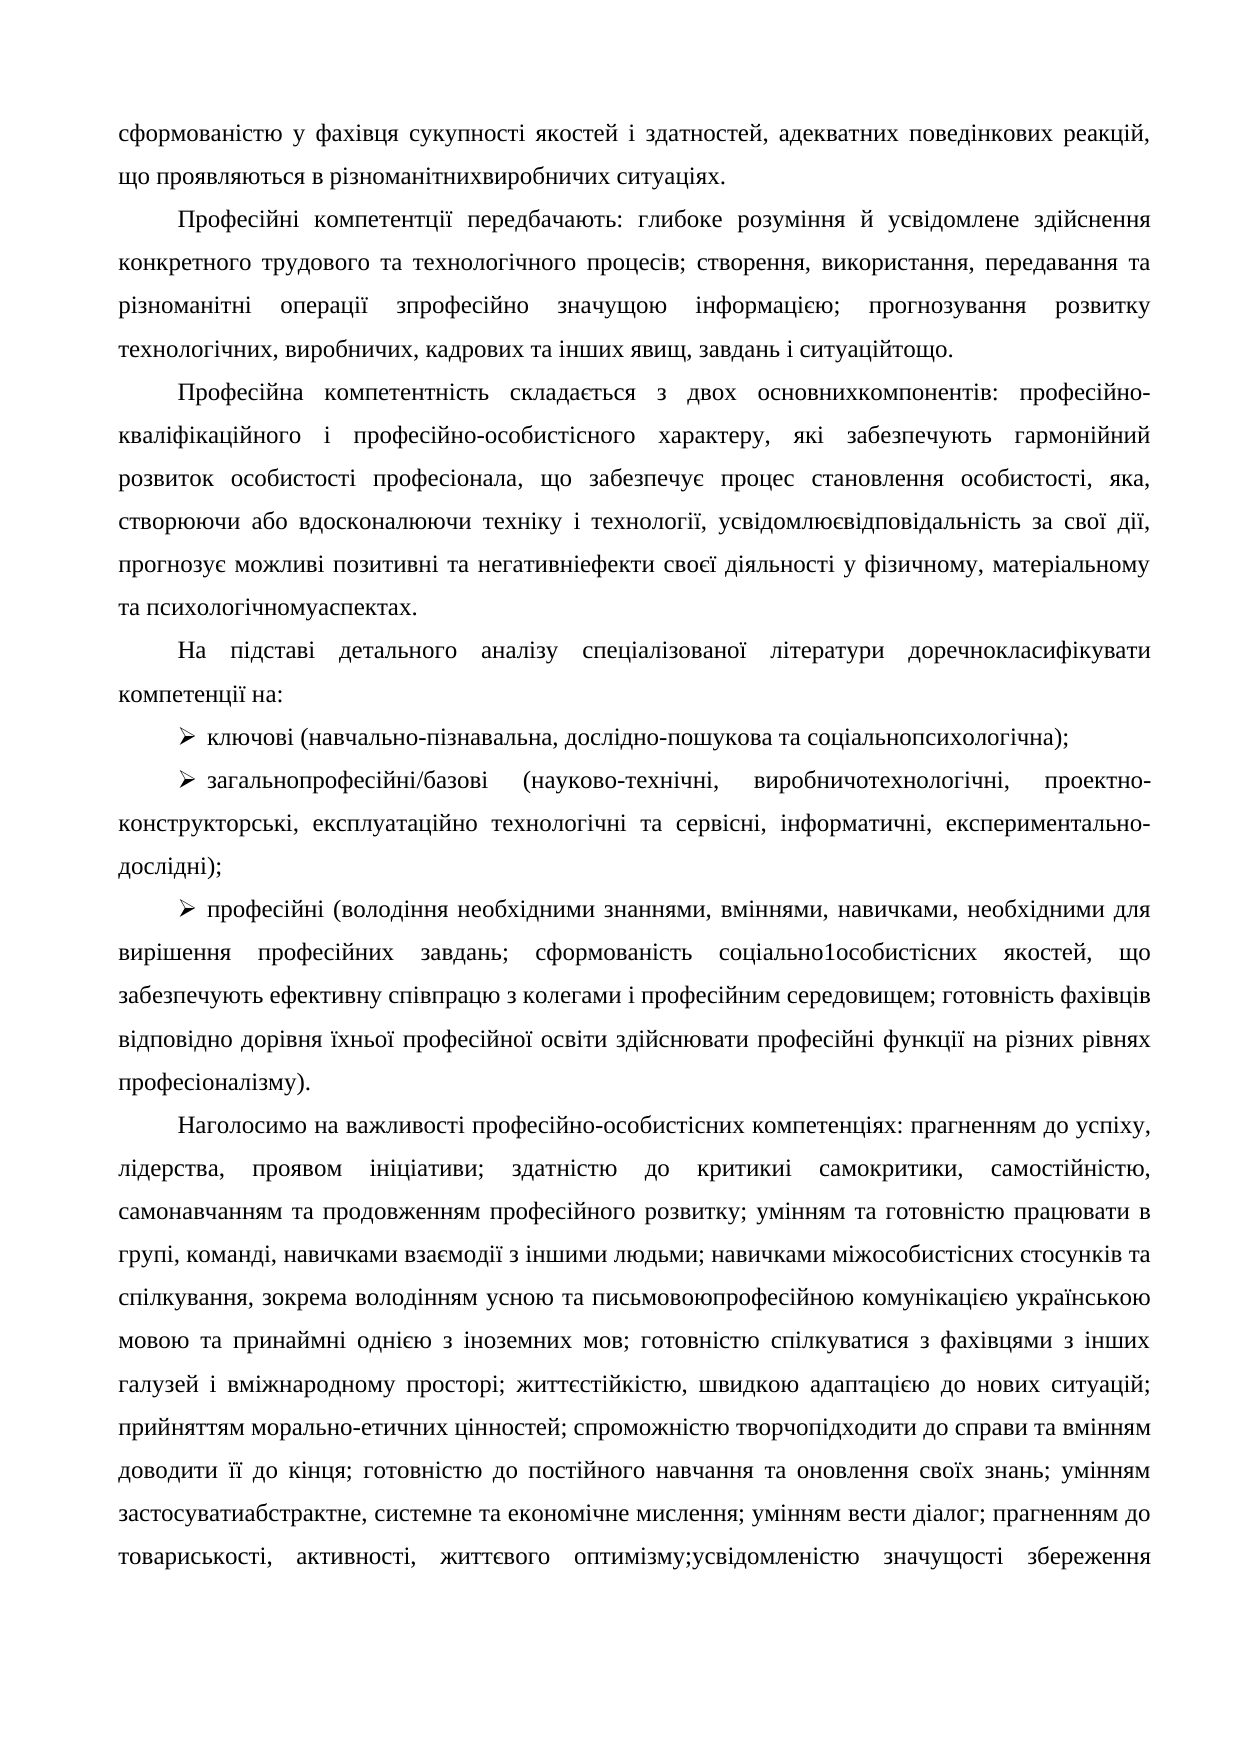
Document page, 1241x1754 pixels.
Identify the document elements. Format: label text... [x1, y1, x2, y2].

list загальнопрофесійні/базові (науково-технічні, виробничотехнологічні, проектно-конструкторські, експлуатаційно технологічні та сервісні, інформатичні, експериментально-дослідні); [118, 765, 1152, 880]
list ключові (навчально-пізнавальна, дослідно-пошукова та соціальнопсихологічна); [118, 722, 1152, 751]
text Професійна компетентність складається з двох основнихкомпонентів: професійно-кваліфікаційного і професійно-особистісного характеру, які забезпечують гармонійний розвиток особистості професіонала, що забезпечує процес становлення особистості, яка, створюючи або вдосконалюючи техніку і технології, усвідомлюєвідповідальність за свої дії, прогнозує можливі позитивні та негативніефекти своєї діяльності у фізичному, матеріальному та психологічномуаспектах. [118, 377, 1152, 621]
list професійні (володіння необхідними знаннями, вміннями, навичками, необхідними для вирішення професійних завдань; сформованість соціально1особистісних якостей, що забезпечують ефективну співпрацю з колегами і професійним середовищем; готовність фахівців відповідно дорівня їхньої професійної освіти здійснювати професійні функції на різних рівнях професіоналізму). [118, 894, 1152, 1096]
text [118, 1110, 1152, 1570]
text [118, 118, 1152, 190]
text Професійні компетентції передбачають: глибоке розуміння й усвідомлене здійснення конкретного трудового та технологічного процесів; створення, використання, передавання та різноманітні операції зпрофесійно значущою інформацією; прогнозування розвитку технологічних, виробничих, кадрових та інших явищ, завдань і ситуаційтощо. [118, 204, 1152, 362]
text На підставі детального аналізу спеціалізованої літератури доречнокласифікувати компетенції на: [118, 636, 1152, 707]
